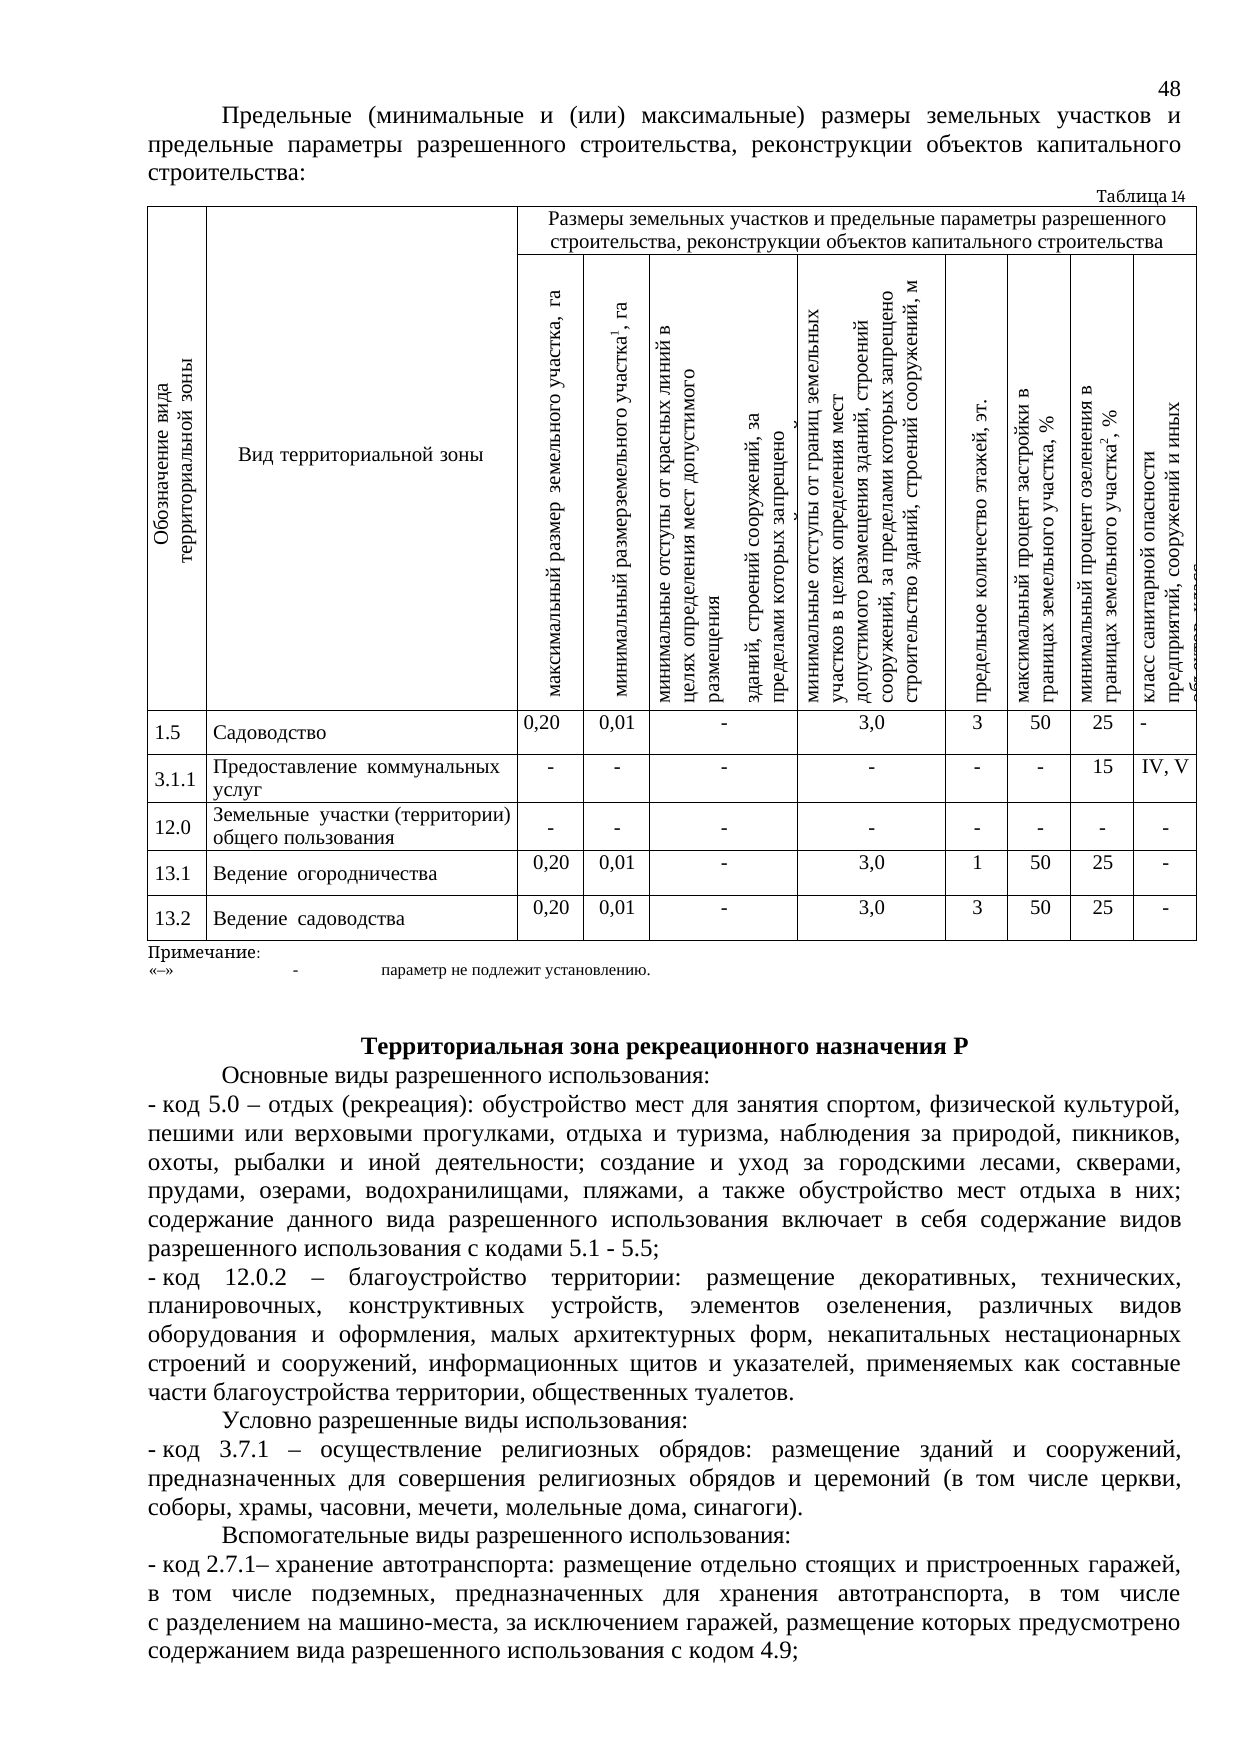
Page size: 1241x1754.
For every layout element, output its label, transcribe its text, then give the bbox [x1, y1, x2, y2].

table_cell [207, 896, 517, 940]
text Примечание: [148, 943, 1240, 962]
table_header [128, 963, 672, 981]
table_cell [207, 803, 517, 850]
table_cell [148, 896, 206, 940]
text Основные виды разрешенного использования: [221, 1061, 1240, 1089]
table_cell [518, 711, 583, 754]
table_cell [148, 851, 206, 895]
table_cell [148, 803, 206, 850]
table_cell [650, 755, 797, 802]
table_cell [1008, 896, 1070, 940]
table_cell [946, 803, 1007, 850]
subtitle Территориальная зона рекреационного назначения Р [361, 1032, 1240, 1061]
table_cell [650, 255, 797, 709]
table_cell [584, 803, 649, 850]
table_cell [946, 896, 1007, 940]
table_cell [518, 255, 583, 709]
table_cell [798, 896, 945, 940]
text Таблица 14 [0, 187, 1185, 206]
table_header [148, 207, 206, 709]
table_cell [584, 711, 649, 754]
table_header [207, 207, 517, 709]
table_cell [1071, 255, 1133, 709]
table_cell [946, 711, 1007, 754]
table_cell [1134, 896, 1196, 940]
text Предельные (минимальные и (или) максимальные) размеры земельных участков и предельные параметры разрешенного строительства, реконструкции объектов капитального строительства: [148, 100, 1181, 186]
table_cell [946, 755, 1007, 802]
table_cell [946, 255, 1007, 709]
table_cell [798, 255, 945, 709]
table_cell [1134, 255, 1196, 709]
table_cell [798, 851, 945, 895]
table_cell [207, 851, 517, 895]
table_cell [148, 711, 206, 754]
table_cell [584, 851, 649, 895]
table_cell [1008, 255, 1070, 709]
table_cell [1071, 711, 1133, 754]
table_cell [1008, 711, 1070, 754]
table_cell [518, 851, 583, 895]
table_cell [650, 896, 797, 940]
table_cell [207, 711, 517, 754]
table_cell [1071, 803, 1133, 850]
list код 5.0 – отдых (рекреация): обустройство мест для занятия спортом, физической культурой, пешими или верховыми прогулками, отдыха и туризма, наблюдения за природой, пикников, охоты, рыбалки и иной деятельности; создание и уход за городскими лесами, скверами, прудами, озерами, водохранилищами, пляжами, а также обустройство мест отдыха в них; содержание данного вида разрешенного использования включает в себя содержание видов разрешенного использования с кодами 5.1 - 5.5; [148, 1089, 1182, 1262]
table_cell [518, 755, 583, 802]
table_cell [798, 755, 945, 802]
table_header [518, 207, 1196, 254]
text Вспомогательные виды разрешенного использования: [221, 1520, 1240, 1549]
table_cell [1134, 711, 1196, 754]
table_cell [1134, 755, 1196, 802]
list код 2.7.1– хранение автотранспорта: размещение отдельно стоящих и пристроенных гаражей, в том числе подземных, предназначенных для хранения автотранспорта, в том числе с разделением на машино-места, за исключением гаражей, размещение которых предусмотрено содержанием вида разрешенного использования с кодом 4.9; [148, 1549, 1181, 1664]
list код 12.0.2 – благоустройство территории: размещение декоративных, технических, планировочных, конструктивных устройств, элементов озеленения, различных видов оборудования и оформления, малых архитектурных форм, некапитальных нестационарных строений и сооружений, информационных щитов и указателей, применяемых как составные части благоустройства территории, общественных туалетов. [148, 1262, 1182, 1405]
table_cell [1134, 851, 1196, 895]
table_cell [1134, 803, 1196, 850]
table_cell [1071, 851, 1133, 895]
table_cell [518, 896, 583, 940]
list код 3.7.1 – осуществление религиозных обрядов: размещение зданий и сооружений, предназначенных для совершения религиозных обрядов и церемоний (в том числе церкви, соборы, храмы, часовни, мечети, молельные дома, синагоги). [148, 1434, 1182, 1520]
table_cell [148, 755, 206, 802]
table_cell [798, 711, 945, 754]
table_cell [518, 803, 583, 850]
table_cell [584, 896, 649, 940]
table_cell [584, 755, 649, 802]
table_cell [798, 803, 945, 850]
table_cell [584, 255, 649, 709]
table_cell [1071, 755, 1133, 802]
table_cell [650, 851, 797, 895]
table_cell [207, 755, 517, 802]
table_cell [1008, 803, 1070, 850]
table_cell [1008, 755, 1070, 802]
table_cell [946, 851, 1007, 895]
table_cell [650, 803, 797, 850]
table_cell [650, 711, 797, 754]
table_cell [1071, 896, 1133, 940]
text Условно разрешенные виды использования: [221, 1405, 1240, 1434]
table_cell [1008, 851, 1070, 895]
